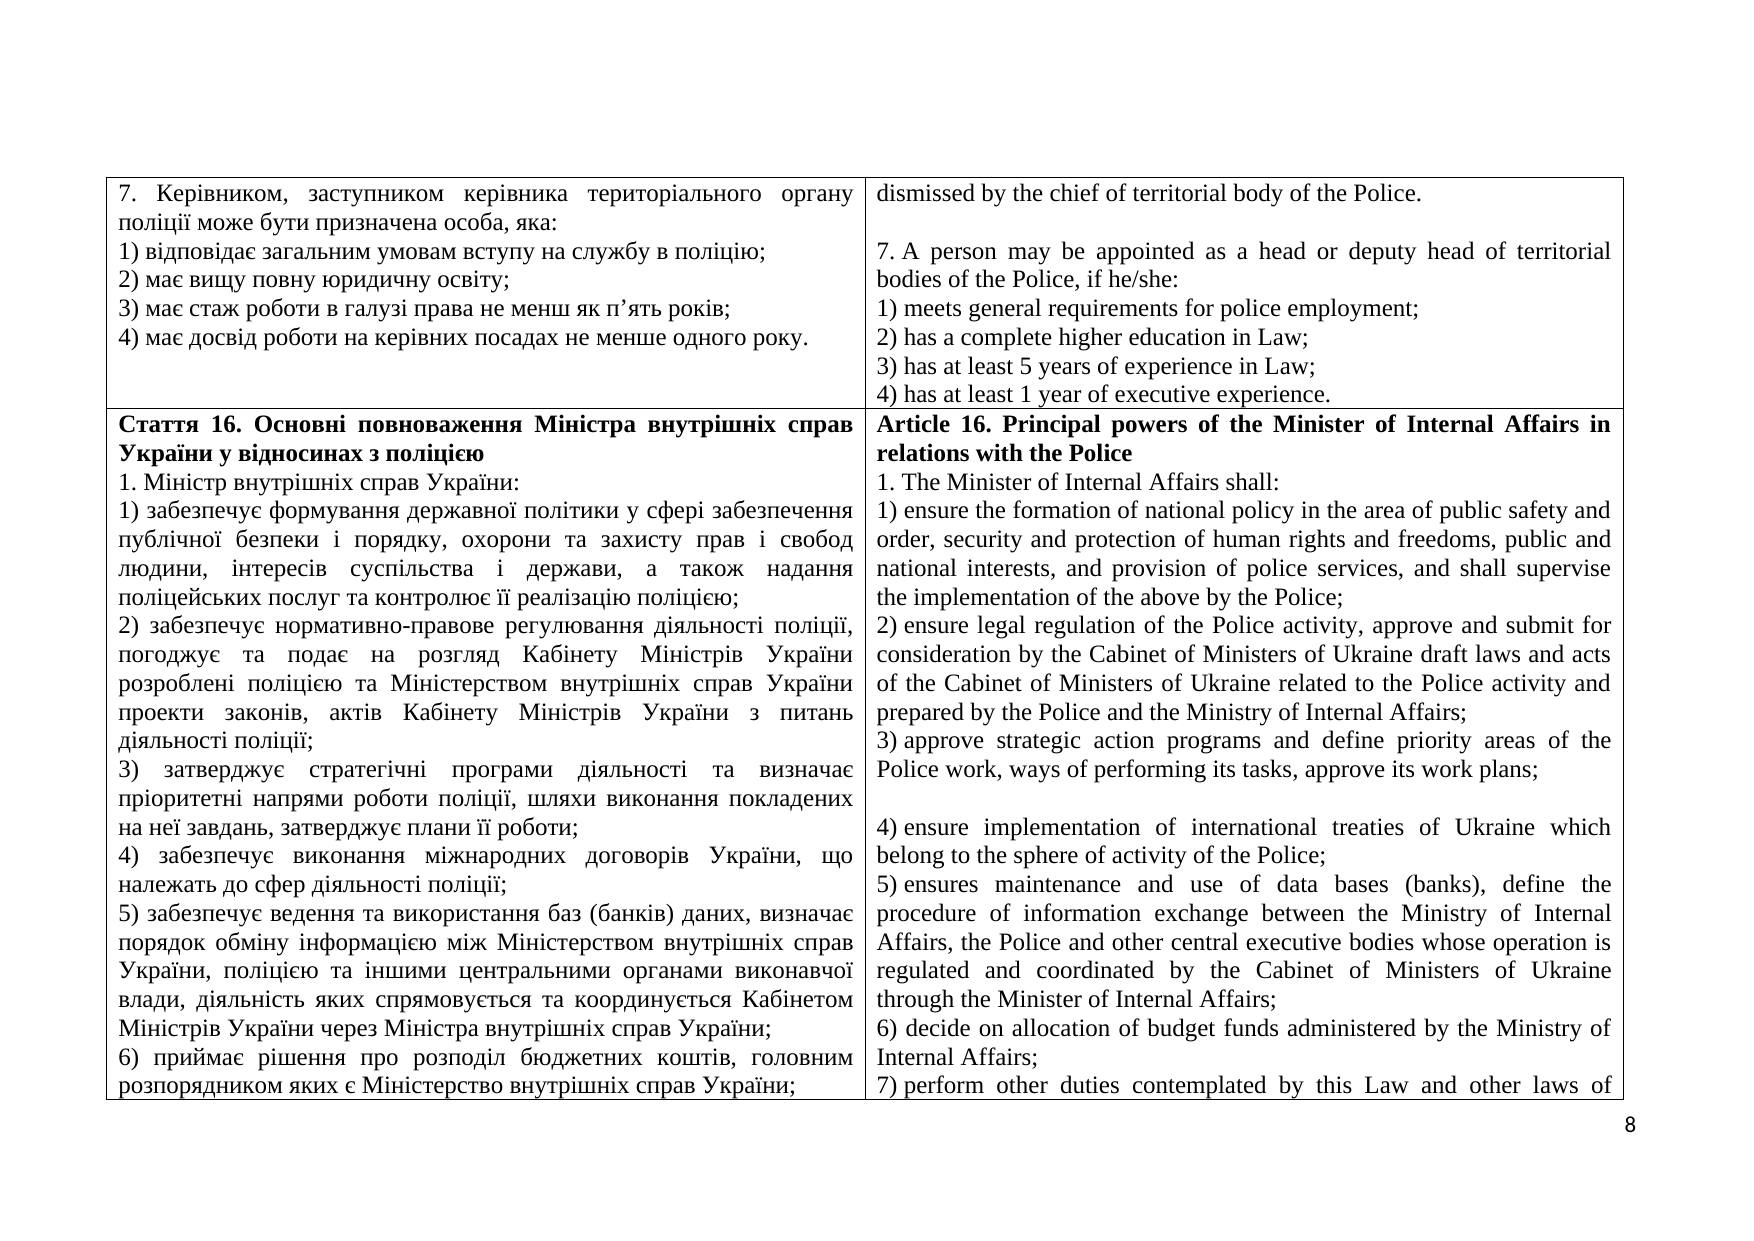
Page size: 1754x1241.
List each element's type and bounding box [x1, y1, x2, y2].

table_cell [107, 178, 865, 408]
table_cell [866, 409, 1623, 1099]
table_cell [107, 409, 865, 1099]
table_cell [866, 178, 1623, 408]
